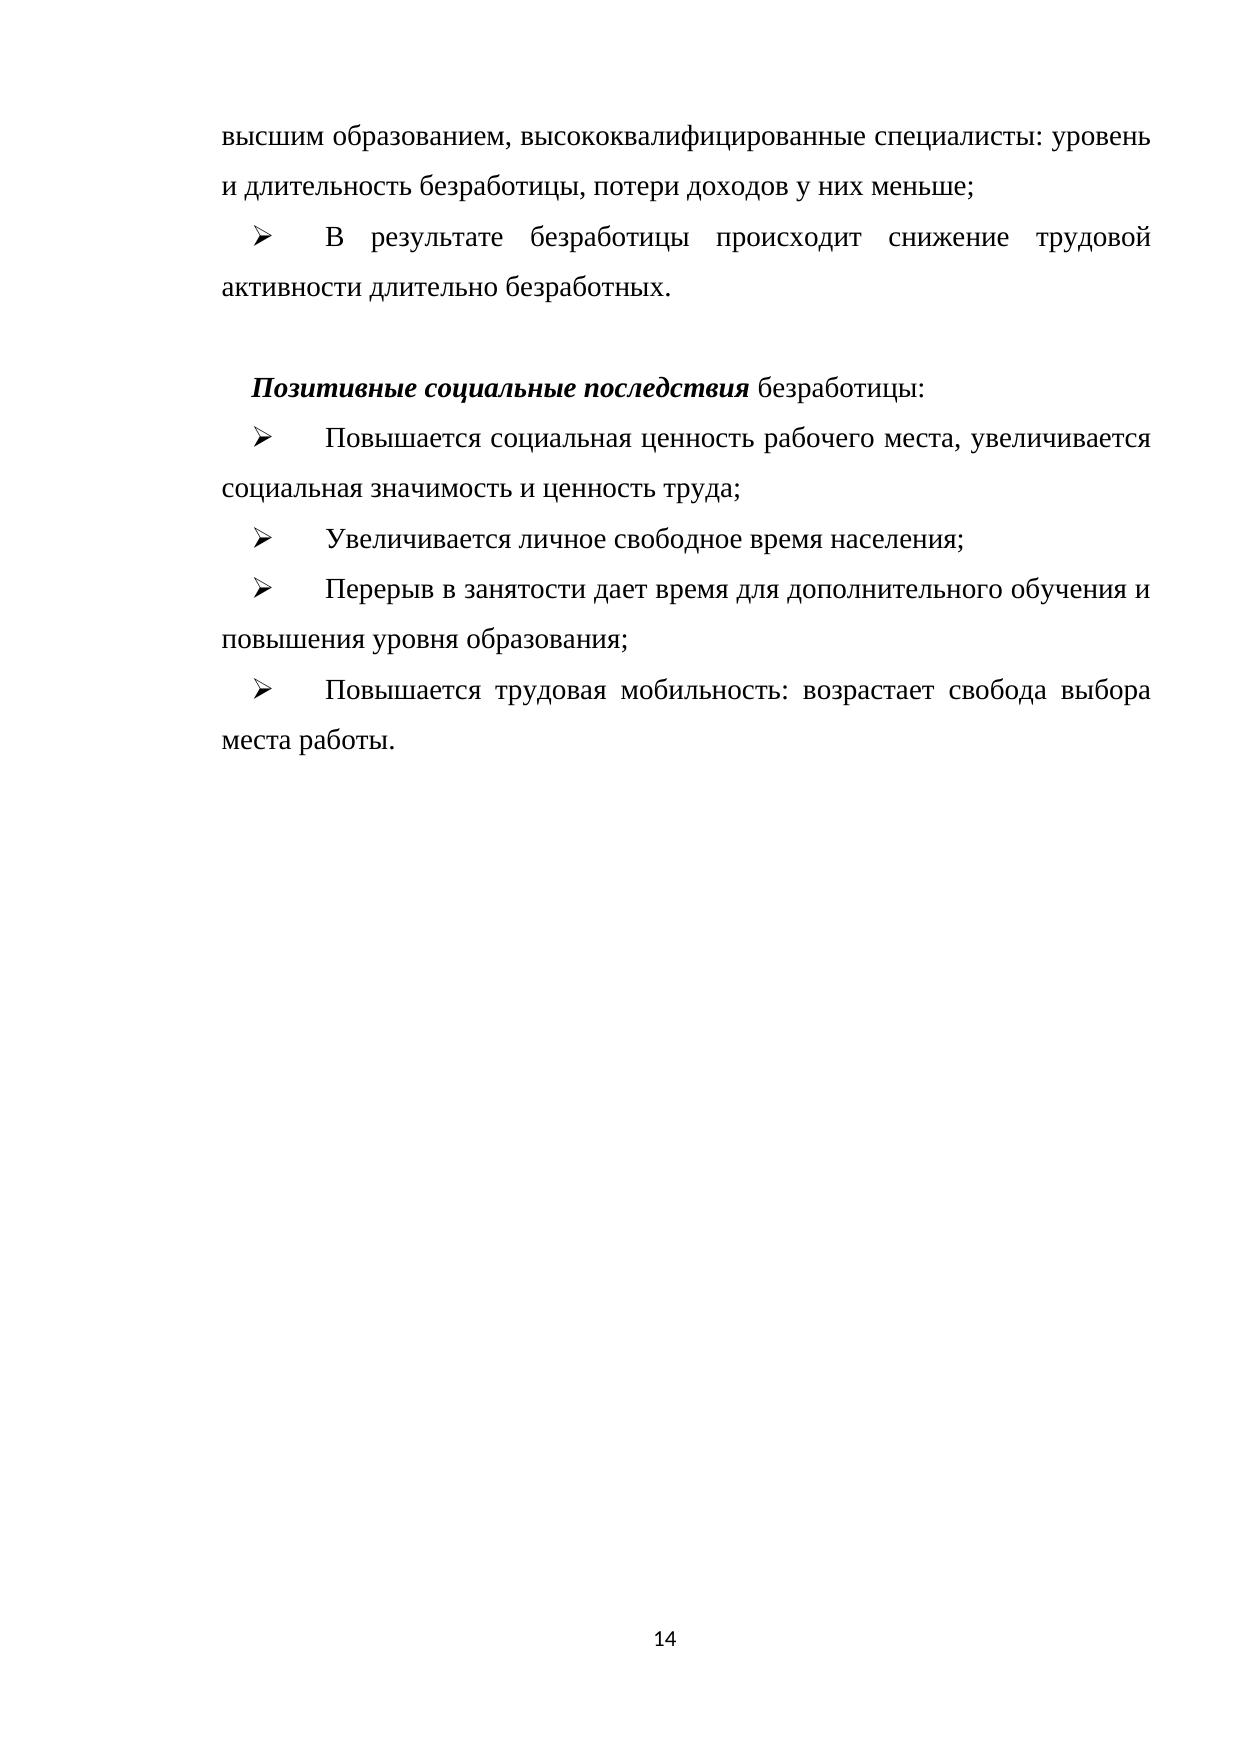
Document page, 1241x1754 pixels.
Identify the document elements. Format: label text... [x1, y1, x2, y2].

list Повышается социальная ценность рабочего места, увеличивается социальная значимость и ценность труда; [221, 420, 1152, 504]
list Увеличивается личное свободное время населения; [221, 521, 1152, 554]
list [221, 118, 1152, 202]
list Повышается трудовая мобильность: возрастает свобода выбора места работы. [221, 672, 1152, 756]
list Перерыв в занятости дает время для дополнительного обучения и повышения уровня образования; [221, 571, 1152, 655]
text Позитивные социальные последствия безработицы: [177, 370, 1152, 403]
list В результате безработицы происходит снижение трудовой активности длительно безработных. [221, 219, 1152, 303]
